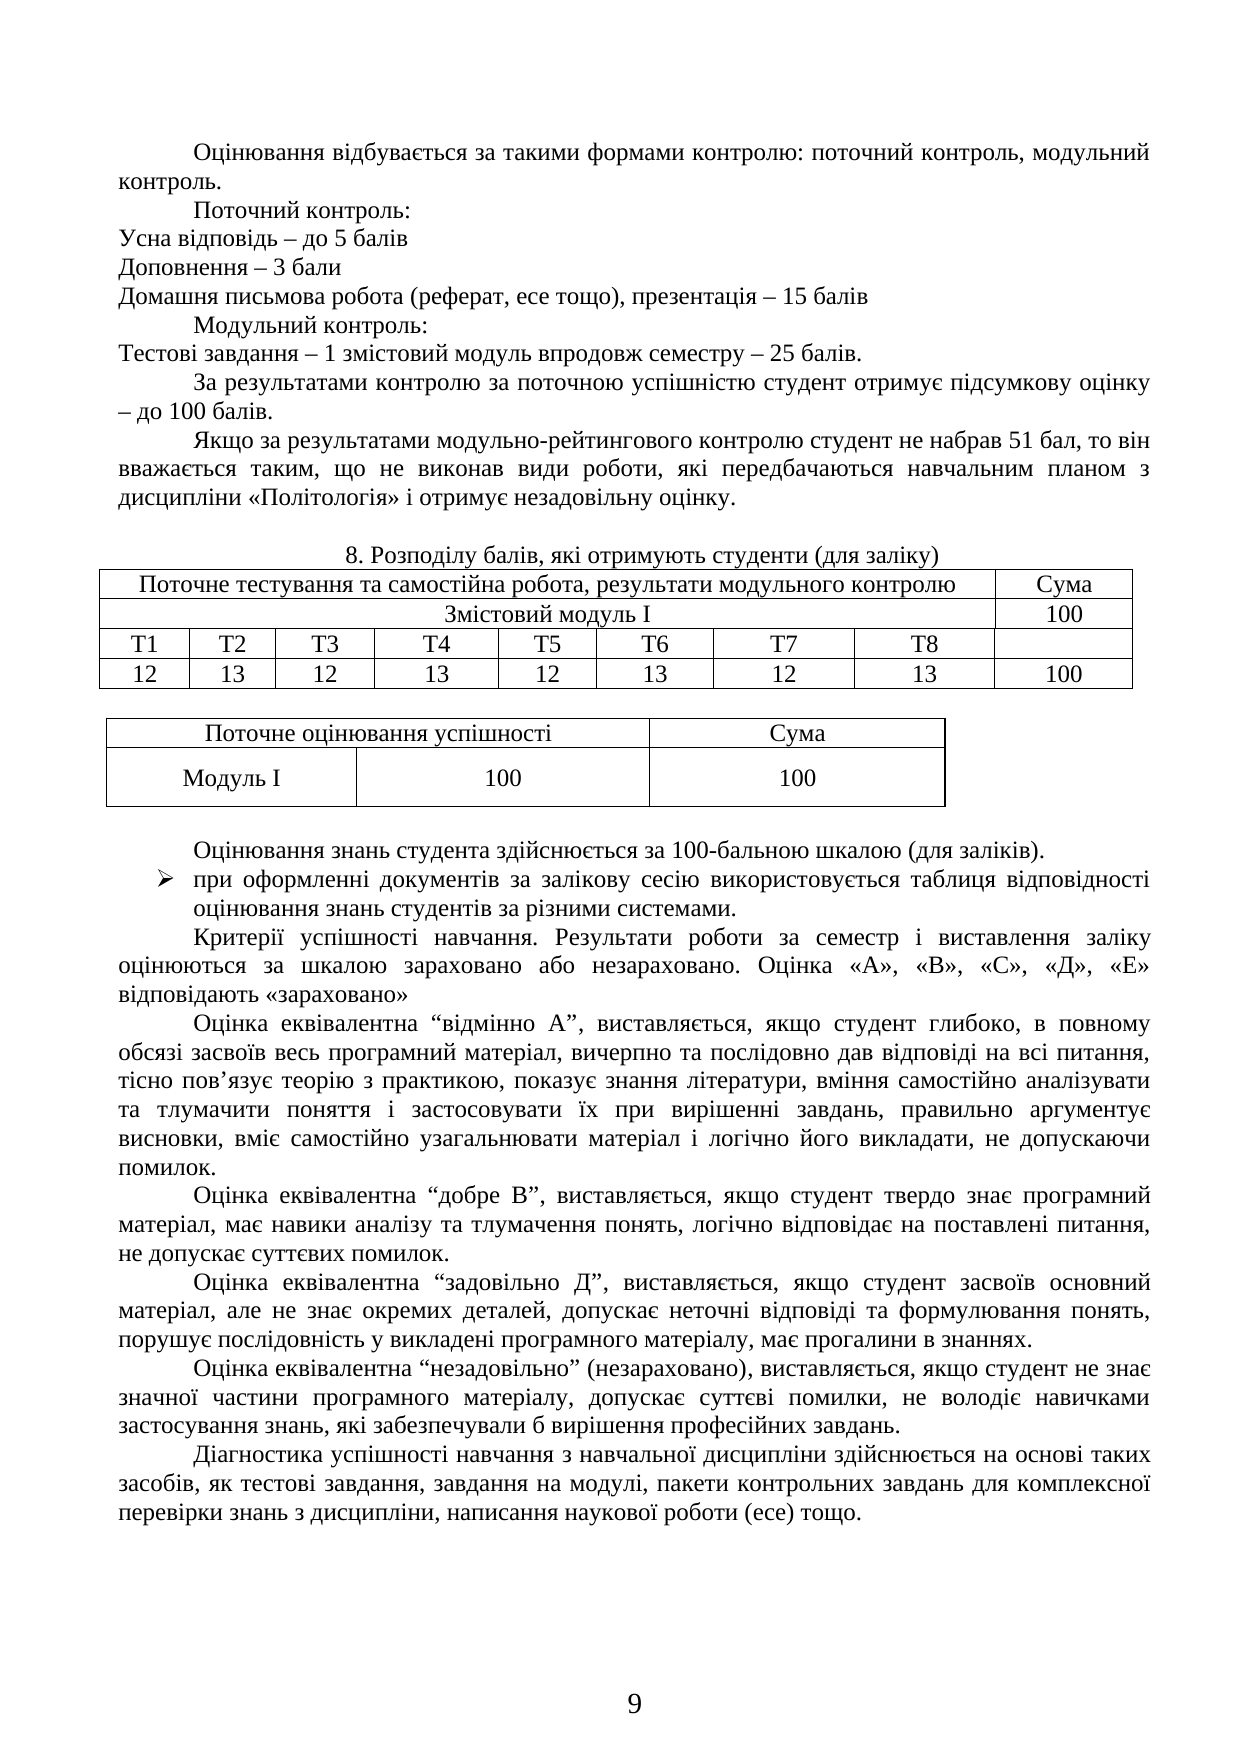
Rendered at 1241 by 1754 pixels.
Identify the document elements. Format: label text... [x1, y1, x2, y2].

table_cell Т4 [375, 629, 498, 658]
text Домашня письмова робота (реферат, есе тощо), презентація – 15 балів [118, 281, 1151, 310]
table_cell 100 [357, 748, 649, 806]
text Усна відповідь – до 5 балів [118, 223, 1151, 252]
text За результатами контролю за поточною успішністю студент отримує підсумкову оцінку – до 100 балів. [118, 367, 1151, 425]
text Діагностика успішності навчання з навчальної дисципліни здійснюється на основі таких засобів, як тестові завдання, завдання на модулі, пакети контрольних завдань для комплексної перевірки знань з дисципліни, написання наукової роботи (есе) тощо. [118, 1439, 1151, 1526]
table_cell Т3 [276, 629, 374, 658]
table_cell 12 [100, 659, 189, 688]
table_cell Т5 [499, 629, 596, 658]
table_cell 13 [375, 659, 498, 688]
table_cell Модуль І [107, 748, 356, 806]
table_cell [995, 629, 1132, 658]
table_cell 13 [597, 659, 713, 688]
table_cell 100 [650, 748, 944, 806]
table_header Поточне оцінювання успішності [107, 719, 649, 747]
table_header Сума [650, 719, 944, 747]
table_cell 12 [276, 659, 374, 688]
table_header Сума [996, 570, 1132, 598]
text Тестові завдання – 1 змістовий модуль впродовж семестру – 25 балів. [118, 338, 1151, 367]
list при оформленні документів за залікову сесію використовується таблиця відповідності оцінювання знань студентів за різними системами. [156, 864, 1151, 922]
text Якщо за результатами модульно-рейтингового контролю студент не набрав 51 бал, то він вважається таким, що не виконав види роботи, які передбачаються навчальним планом з дисципліни «Політологія» і отримує незадовільну оцінку. [118, 425, 1151, 511]
table_cell Т2 [190, 629, 275, 658]
table_cell Т1 [100, 629, 189, 658]
text 8. Розподілу балів, які отримують студенти (для заліку) [133, 540, 1151, 568]
text Доповнення – 3 бали [118, 252, 1151, 281]
table_cell 13 [190, 659, 275, 688]
table_cell 12 [714, 659, 854, 688]
table_cell Т6 [597, 629, 713, 658]
table_header Поточне тестування та самостійна робота, результати модульного контролю [100, 570, 995, 598]
table_cell Змістовий модуль І [100, 599, 995, 628]
text Модульний контроль: [133, 310, 1151, 338]
text Оцінка еквівалентна “відмінно А”, виставляється, якщо студент глибоко, в повному обсязі засвоїв весь програмний матеріал, вичерпно та послідовно дав відповіді на всі питання, тісно пов’язує теорію з практикою, показує знання літератури, вміння самостійно аналізувати та тлумачити поняття і застосовувати їх при вирішенні завдань, правильно аргументує висновки, вміє самостійно узагальнювати матеріал і логічно його викладати, не допускаючи помилок. [118, 1008, 1151, 1181]
table_cell 13 [855, 659, 994, 688]
text Поточний контроль: [133, 195, 1151, 223]
text Оцінка еквівалентна “добре В”, виставляється, якщо студент твердо знає програмний матеріал, має навики аналізу та тлумачення понять, логічно відповідає на поставлені питання, не допускає суттєвих помилок. [118, 1181, 1151, 1267]
table_cell Т8 [855, 629, 994, 658]
table_cell 12 [499, 659, 596, 688]
table_cell 100 [995, 659, 1132, 688]
text Критерії успішності навчання. Результати роботи за семестр і виставлення заліку оцінюються за шкалою зараховано або незараховано. Оцінка «А», «В», «С», «Д», «Е» відповідають «зараховано» [118, 922, 1151, 1008]
table_cell Т7 [714, 629, 854, 658]
text Оцінка еквівалентна “задовільно Д”, виставляється, якщо студент засвоїв основний матеріал, але не знає окремих деталей, допускає неточні відповіді та формулювання понять, порушує послідовність у викладені програмного матеріалу, має прогалини в знаннях. [118, 1267, 1151, 1353]
text Оцінювання відбувається за такими формами контролю: поточний контроль, модульний контроль. [118, 137, 1151, 195]
text Оцінка еквівалентна “незадовільно” (незараховано), виставляється, якщо студент не знає значної частини програмного матеріалу, допускає суттєві помилки, не володіє навичками застосування знань, які забезпечували б вирішення професійних завдань. [118, 1353, 1151, 1439]
text Оцінювання знань студента здійснюється за 100-бальною шкалою (для заліків). [118, 836, 1151, 864]
table_cell 100 [996, 599, 1132, 628]
